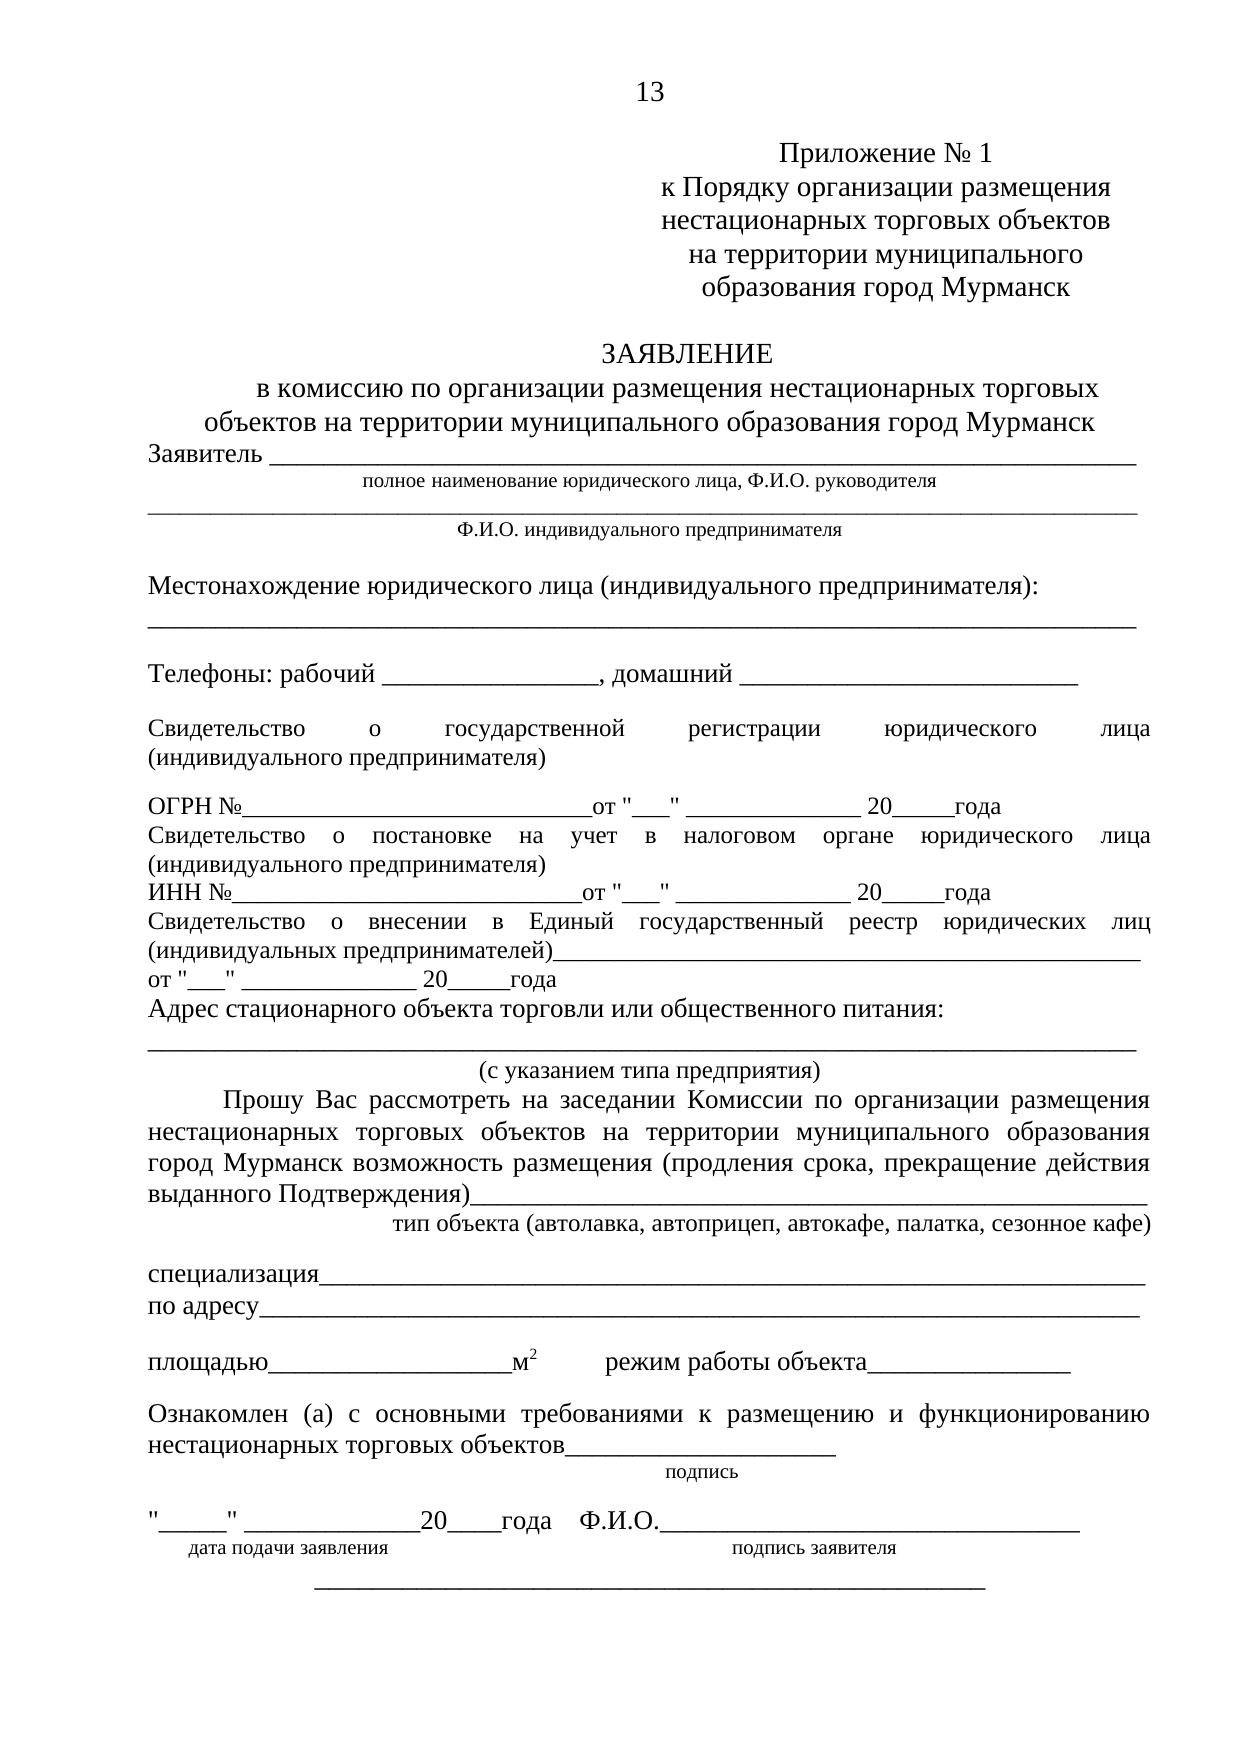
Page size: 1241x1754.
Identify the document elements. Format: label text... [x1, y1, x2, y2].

text тип объекта (автолавка, автоприцеп, автокафе, палатка, сезонное кафе) [148, 1208, 1152, 1237]
text Свидетельство о внесении в Единый государственный реестр юридических лиц (индивидуальных предпринимателей)_______________________________________________ [148, 906, 1152, 964]
text специализация_____________________________________________________________ [148, 1258, 1152, 1289]
text ЗАЯВЛЕНИЕ [148, 337, 1152, 370]
text _________________________________________________________________________ [148, 601, 1152, 632]
text образования город Мурманск [620, 269, 1152, 303]
text (с указанием типа предприятия) [148, 1055, 1152, 1083]
text ОГРН №____________________________от "___" ______________ 20_____года [148, 791, 1152, 820]
text Адрес стационарного объекта торговли или общественного питания: [148, 992, 1152, 1023]
text "_____" _____________20____года Ф.И.О._______________________________ [148, 1504, 1152, 1535]
text подпись [148, 1459, 1152, 1483]
text Свидетельство о государственной регистрации юридического лица (индивидуального предпринимателя) [148, 713, 1152, 770]
text Свидетельство о постановке на учет в налоговом органе юридического лица (индивидуального предпринимателя) [148, 820, 1152, 877]
text _______________________________________________________________________________________________ [148, 492, 1152, 517]
text Местонахождение юридического лица (индивидуального предпринимателя): [148, 569, 1152, 601]
text Телефоны: рабочий ________________, домашний _________________________ [148, 657, 1152, 688]
text в комиссию по организации размещения нестационарных торговых объектов на территории муниципального образования город Мурманск [148, 370, 1152, 437]
text Ознакомлен (а) с основными требованиями к размещению и функционированию нестационарных торговых объектов____________________ [148, 1397, 1152, 1459]
text ______________________________________________ [148, 1559, 1152, 1593]
text дата подачи заявления подпись заявителя [148, 1535, 1152, 1559]
text на территории муниципального [620, 236, 1152, 269]
text ИНН №____________________________от "___" ______________ 20_____года [148, 877, 1152, 906]
text _________________________________________________________________________ [148, 1023, 1152, 1055]
text к Порядку организации размещения [620, 169, 1152, 202]
text Приложение № 1 [620, 135, 1152, 169]
text нестационарных торговых объектов [620, 202, 1152, 236]
text по адресу_________________________________________________________________ [148, 1289, 1152, 1320]
text Заявитель ________________________________________________________________ [148, 437, 1152, 468]
text Прошу Вас рассмотреть на заседании Комиссии по организации размещения нестационарных торговых объектов на территории муниципального образования город Мурманск возможность размещения (продления срока, прекращение действия выданного Подтверждения)__________________________________________________ [148, 1083, 1152, 1208]
text площадью__________________м2 режим работы объекта_______________ [148, 1345, 1152, 1376]
text от "___" ______________ 20_____года [148, 964, 1152, 992]
text Ф.И.О. индивидуального предпринимателя [148, 517, 1152, 541]
text полное наименование юридического лица, Ф.И.О. руководителя [148, 468, 1152, 492]
